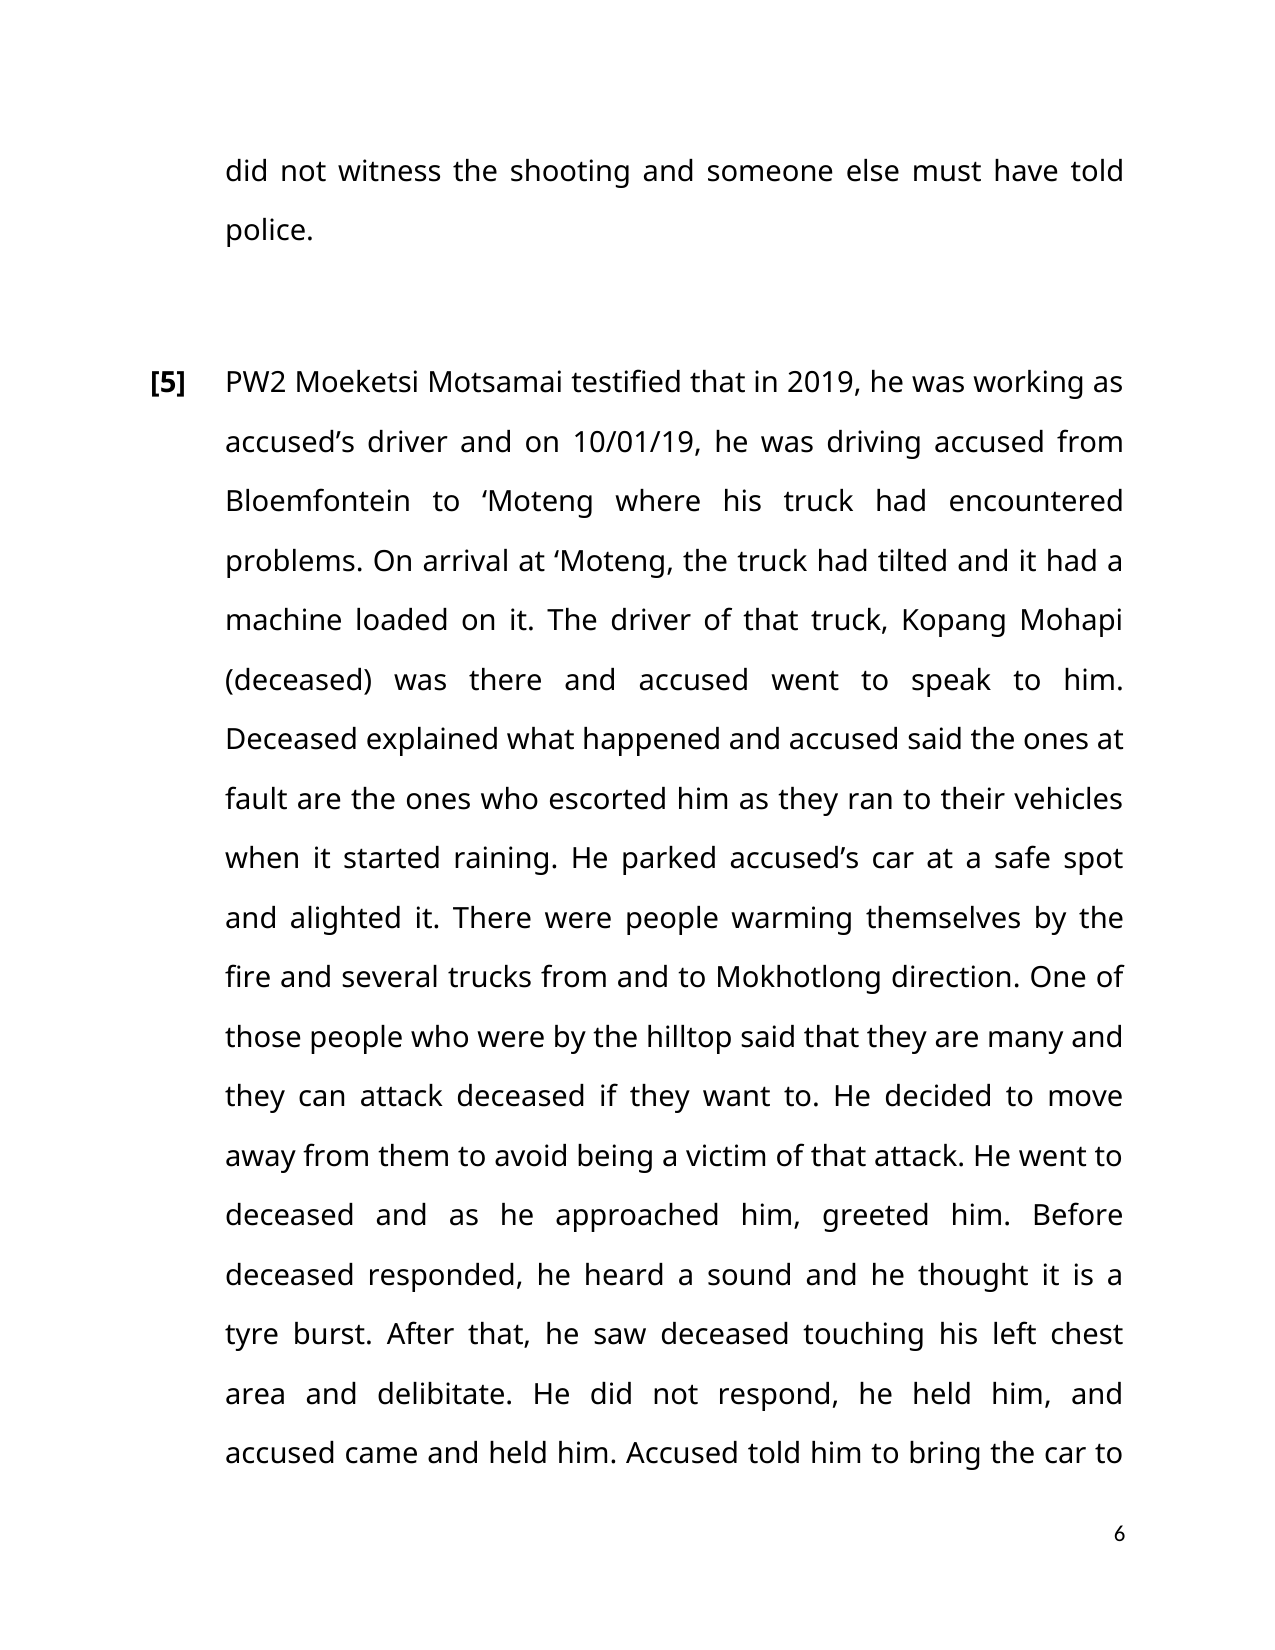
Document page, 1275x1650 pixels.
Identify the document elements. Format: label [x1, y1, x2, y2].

text [150, 362, 1125, 1472]
text [150, 150, 1125, 249]
